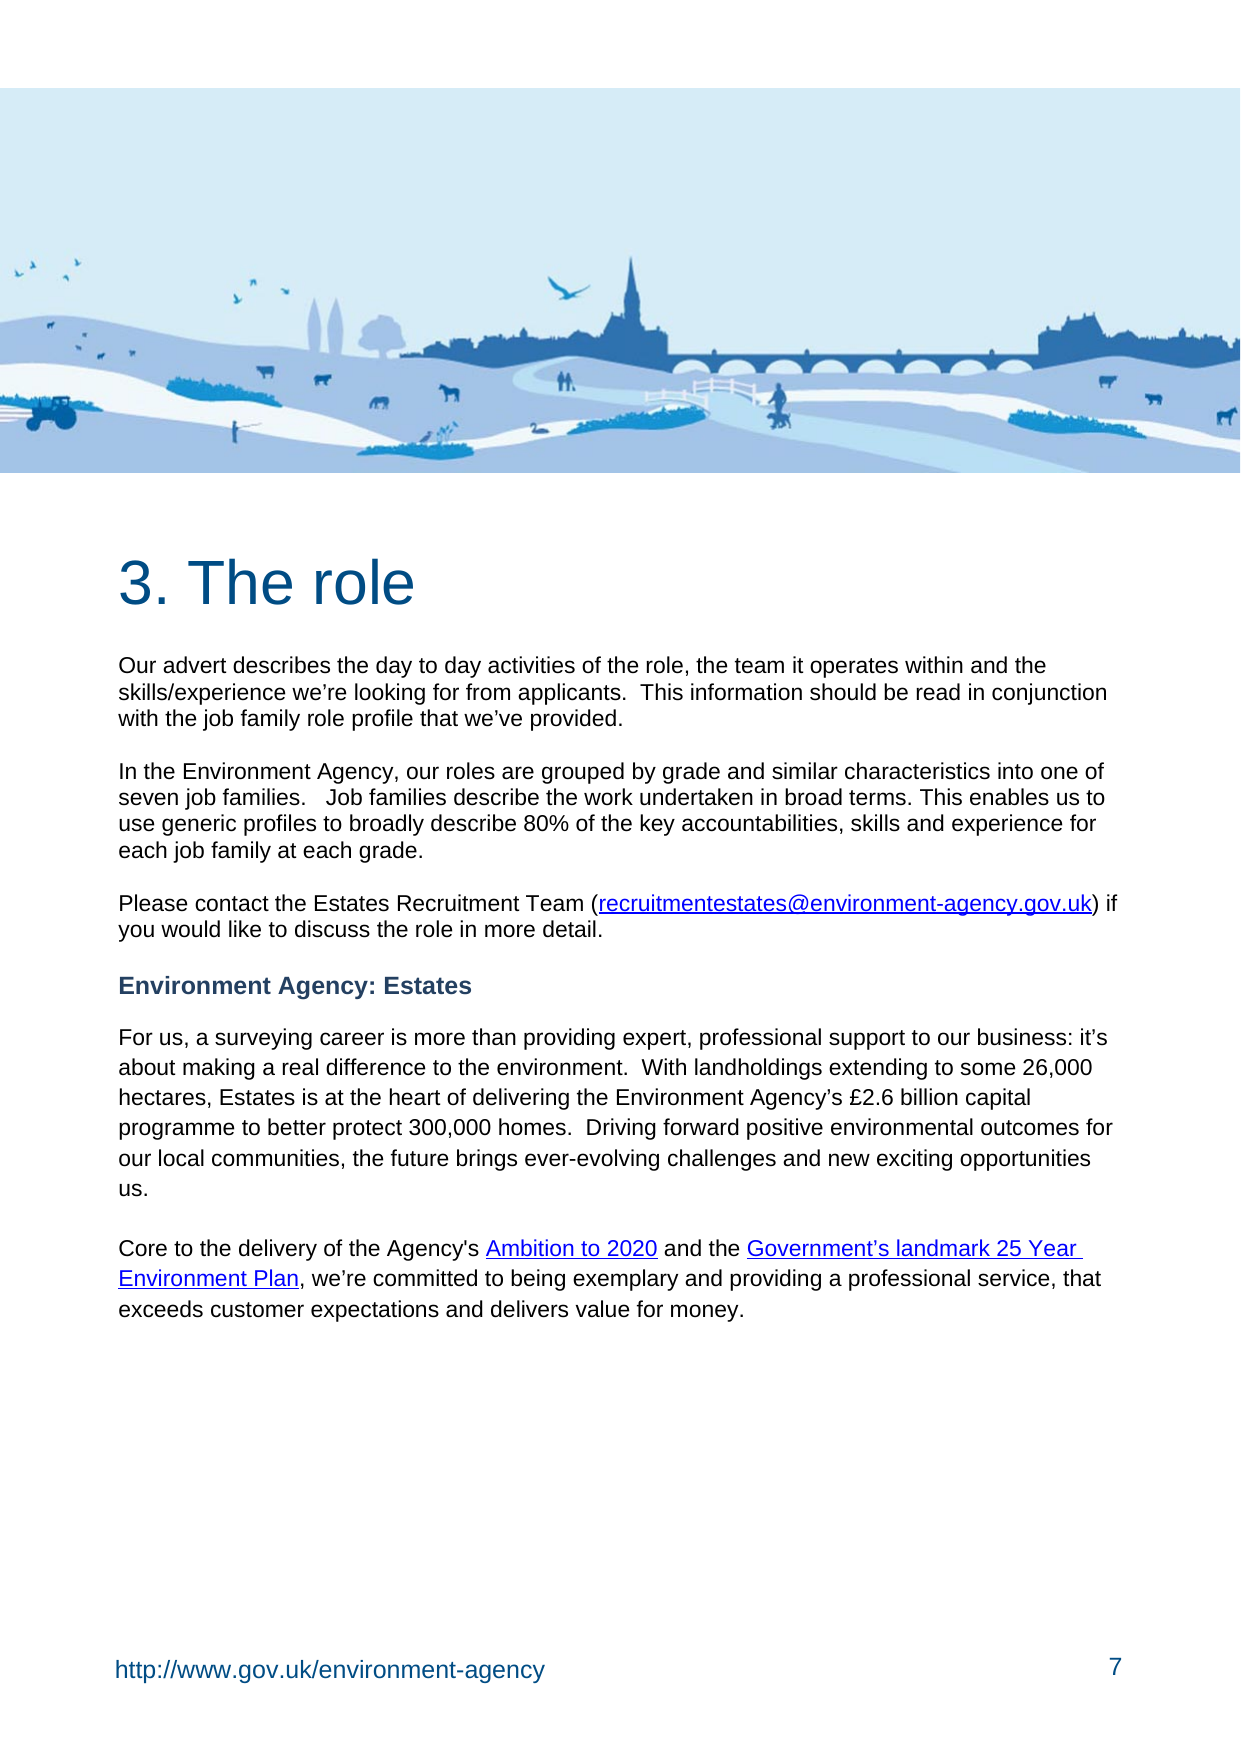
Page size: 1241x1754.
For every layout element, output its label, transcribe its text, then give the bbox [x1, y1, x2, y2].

text Environment Agency: Estates [118, 971, 1122, 1000]
text Please contact the Estates Recruitment Team (recruitmentestates@environment-agency.gov.uk) if you would like to discuss the role in more detail. [118, 889, 1122, 942]
text Our advert describes the day to day activities of the role, the team it operates within and the skills/experience we’re looking for from applicants. This information should be read in conjunction with the job family role profile that we’ve provided. [118, 652, 1122, 731]
text Core to the delivery of the Agency's Ambition to 2020 and the Government’s landmark 25 Year Environment Plan, we’re committed to being exemplary and providing a professional service, that exceeds customer expectations and delivers value for money. [118, 1235, 1122, 1322]
picture [0, 88, 1241, 473]
text In the Environment Agency, our roles are grouped by grade and similar characteristics into one of seven job families. Job families describe the work undertaken in broad terms. This enables us to use generic profiles to broadly describe 80% of the key accountabilities, skills and experience for each job family at each grade. [118, 758, 1122, 863]
text 3. The role [118, 473, 1122, 618]
text For us, a surveying career is more than providing expert, professional support to our business: it’s about making a real difference to the environment. With landholdings extending to some 26,000 hectares, Estates is at the heart of delivering the Environment Agency’s £2.6 billion capital programme to better protect 300,000 homes. Driving forward positive environmental outcomes for our local communities, the future brings ever-evolving challenges and new exciting opportunities us. [118, 1024, 1122, 1201]
